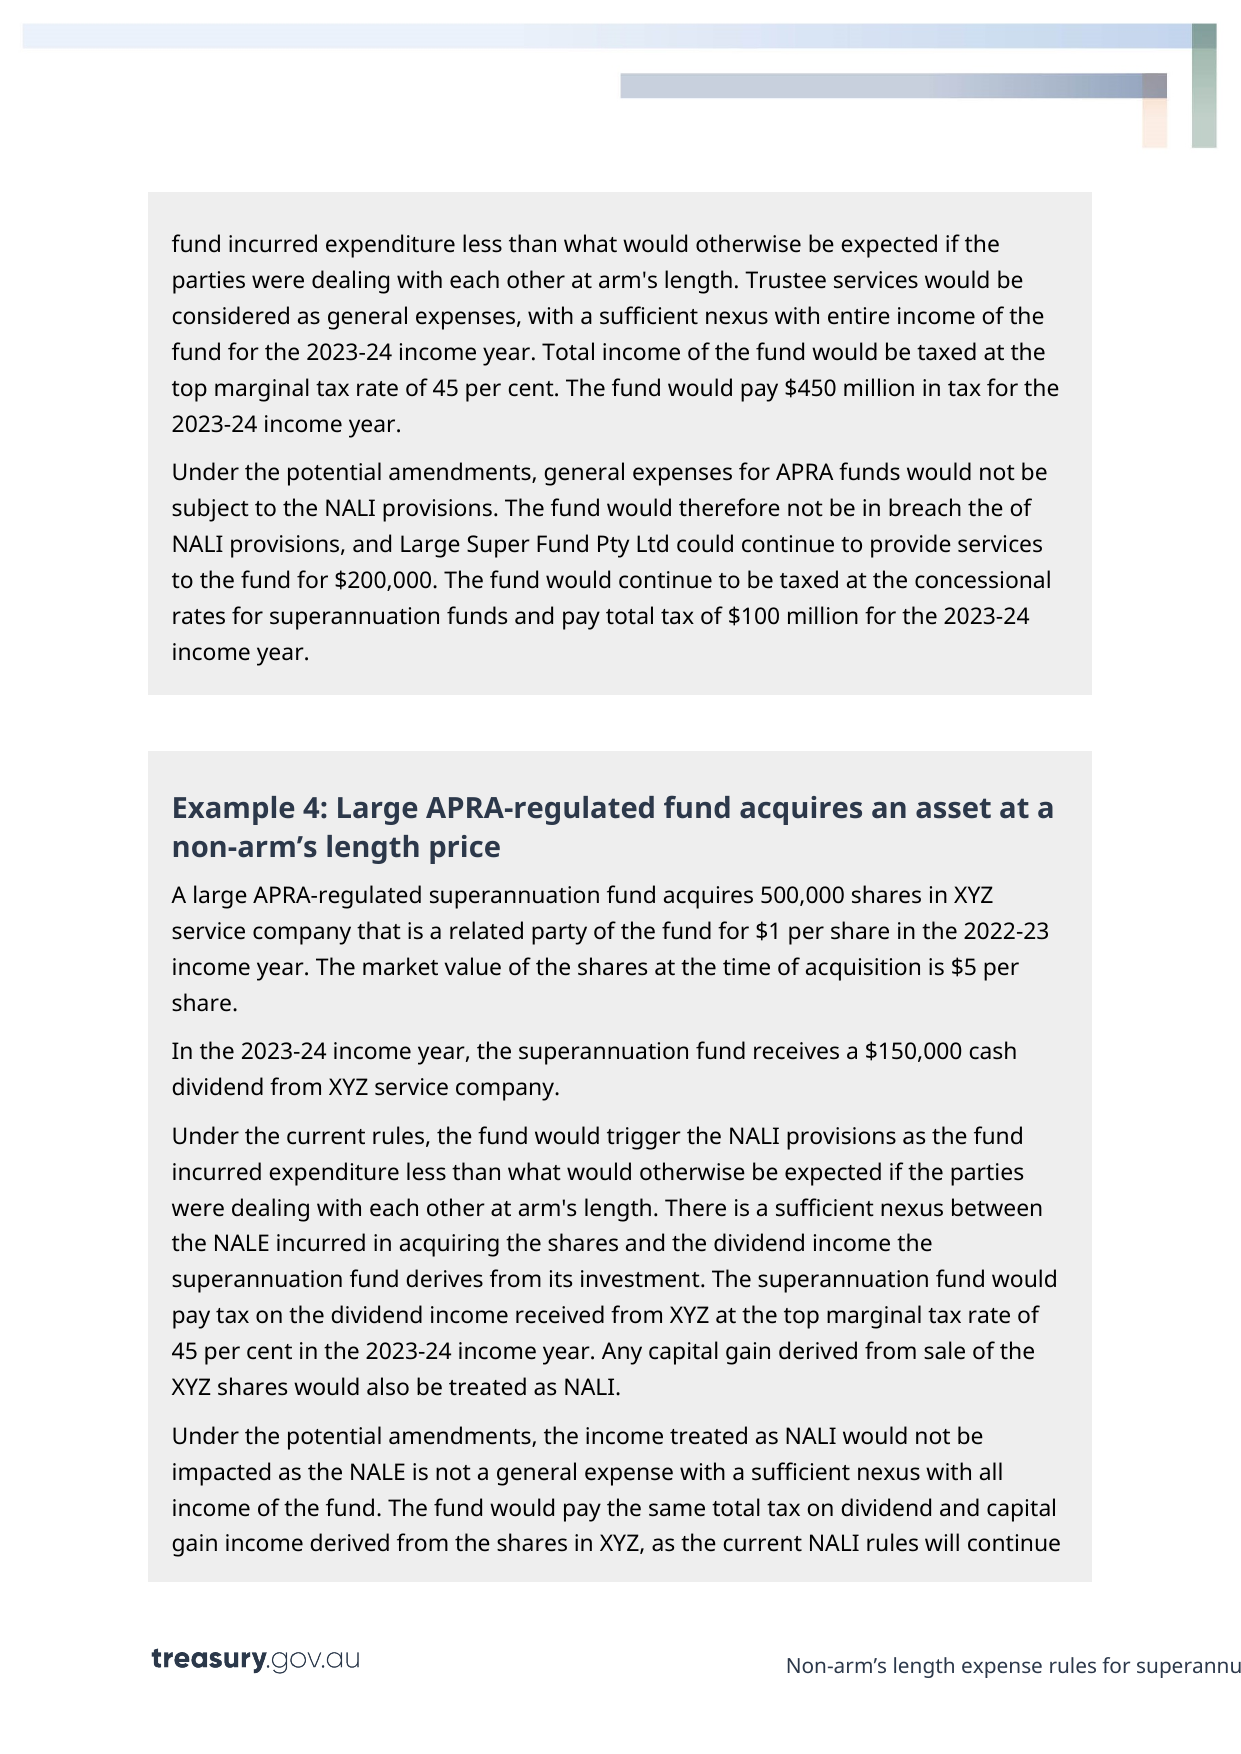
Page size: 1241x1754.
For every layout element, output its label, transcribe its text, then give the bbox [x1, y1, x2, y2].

picture [147, 1641, 365, 1674]
picture [0, 0, 1241, 172]
